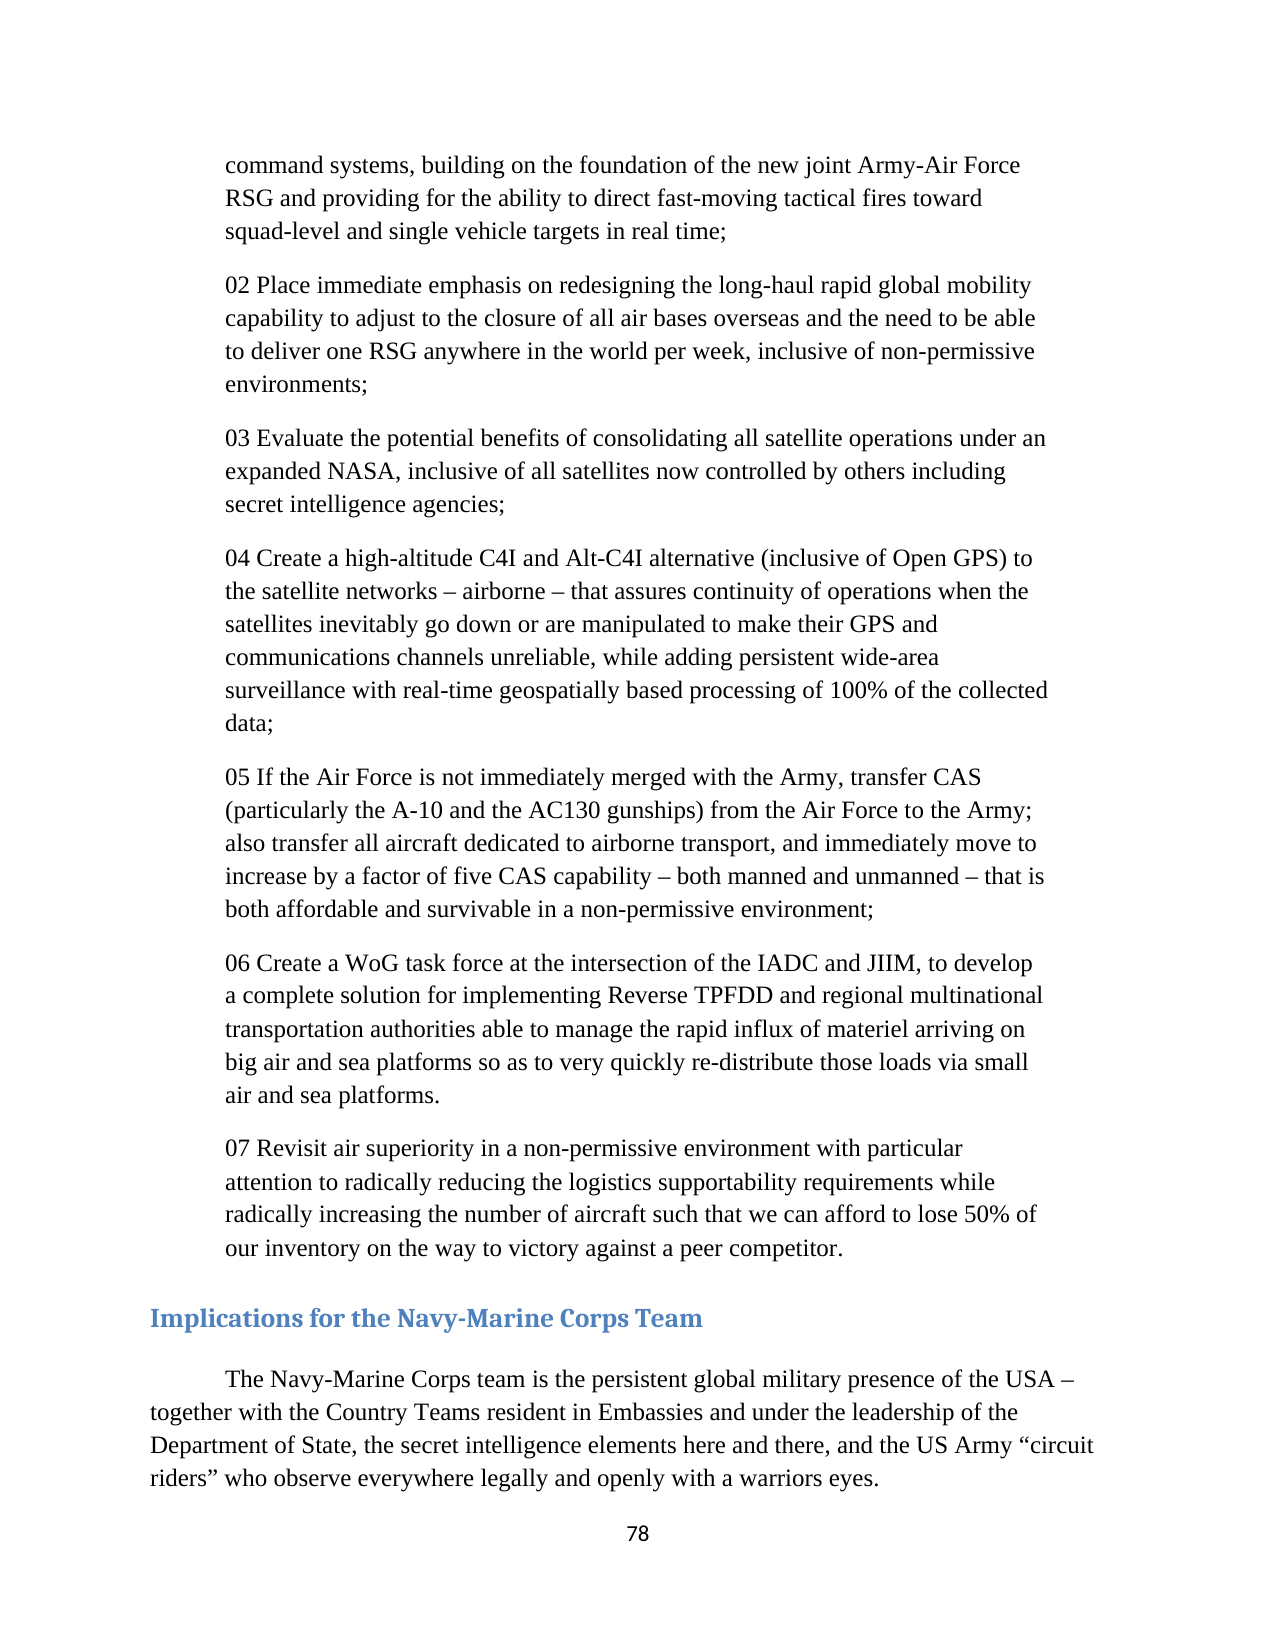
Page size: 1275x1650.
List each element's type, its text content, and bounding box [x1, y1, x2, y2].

text 06 Create a WoG task force at the intersection of the IADC and JIIM, to develop a complete solution for implementing Reverse TPFDD and regional multinational transportation authorities able to manage the rapid influx of materiel arriving on big air and sea platforms so as to very quickly re-distribute those loads via small air and sea platforms. [225, 948, 1050, 1108]
text The Navy-Marine Corps team is the persistent global military presence of the USA – together with the Country Teams resident in Embassies and under the leadership of the Department of State, the secret intelligence elements here and there, and the US Army “circuit riders” who observe everywhere legally and openly with a warriors eyes. [150, 1364, 1125, 1492]
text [225, 150, 1050, 245]
text 07 Revisit air superiority in a non-permissive environment with particular attention to radically reducing the logistics supportability requirements while radically increasing the number of aircraft such that we can afford to lose 50% of our inventory on the way to victory against a peer competitor. [225, 1133, 1050, 1261]
text 05 If the Air Force is not immediately merged with the Army, transfer CAS (particularly the A-10 and the AC130 gunships) from the Air Force to the Army; also transfer all aircraft dedicated to airborne transport, and immediately move to increase by a factor of five CAS capability – both manned and unmanned – that is both affordable and survivable in a non-permissive environment; [225, 762, 1050, 922]
subtitle Implications for the Navy-Marine Corps Team [150, 1303, 1125, 1334]
text 02 Place immediate emphasis on redesigning the long-haul rapid global mobility capability to adjust to the closure of all air bases overseas and the need to be able to deliver one RSG anywhere in the world per week, inclusive of non-permissive environments; [225, 270, 1050, 398]
text 04 Create a high-altitude C4I and Alt-C4I alternative (inclusive of Open GPS) to the satellite networks – airborne – that assures continuity of operations when the satellites inevitably go down or are manipulated to make their GPS and communications channels unreliable, while adding persistent wide-area surveillance with real-time geospatially based processing of 100% of the collected data; [225, 543, 1050, 737]
text 03 Evaluate the potential benefits of consolidating all satellite operations under an expanded NASA, inclusive of all satellites now controlled by others including secret intelligence agencies; [225, 423, 1050, 518]
